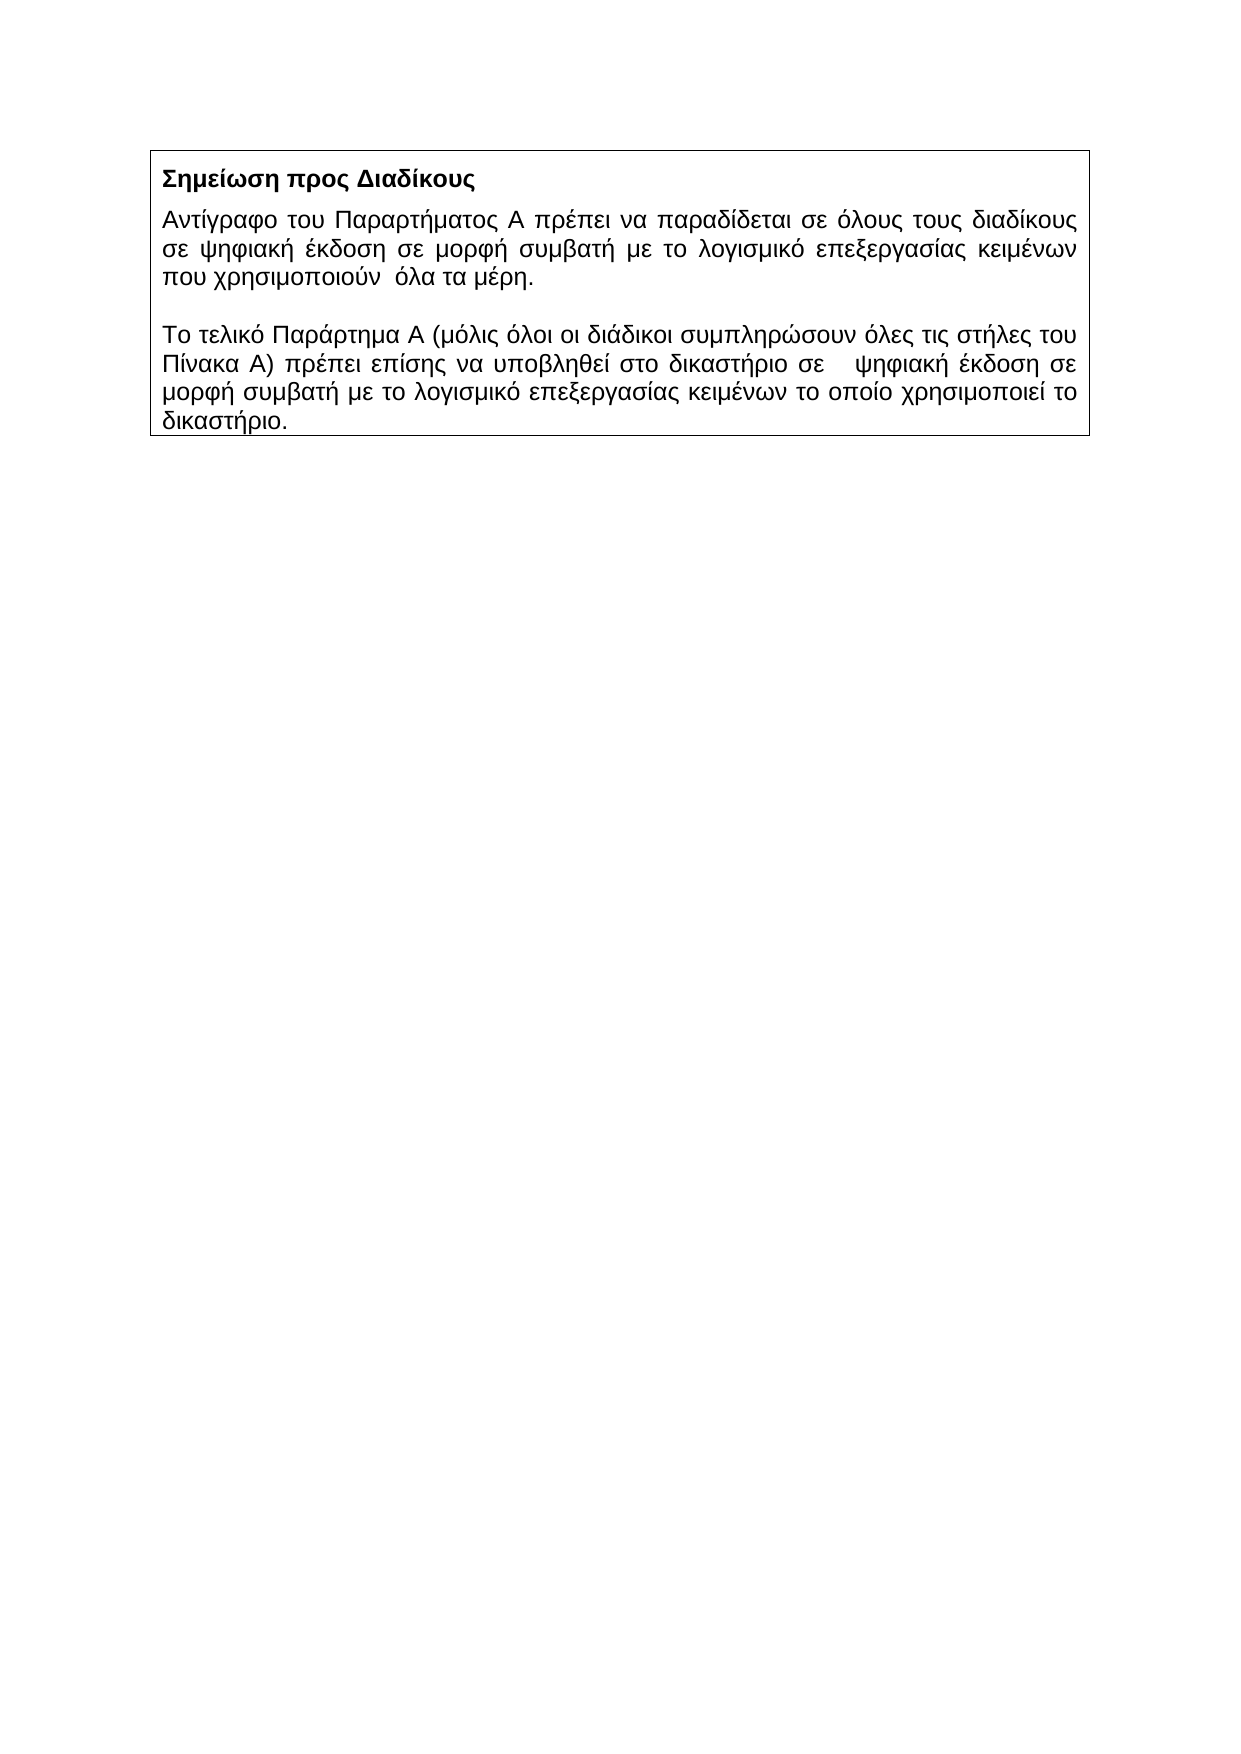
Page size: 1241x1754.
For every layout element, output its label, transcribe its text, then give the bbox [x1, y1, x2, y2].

table_header Σημείωση προς Διαδίκους Αντίγραφο του Παραρτήματος Α πρέπει να παραδίδεται σε όλους τους διαδίκους σε ψηφιακή έκδοση σε μορφή συμβατή με το λογισμικό επεξεργασίας κειμένων που χρησιμοποιούν όλα τα μέρη. Το τελικό Παράρτημα Α (μόλις όλοι οι διάδικοι συμπληρώσουν όλες τις στήλες του Πίνακα Α) πρέπει επίσης να υποβληθεί στο δικαστήριο σε ψηφιακή έκδοση σε μορφή συμβατή με το λογισμικό επεξεργασίας κειμένων το οποίο χρησιμοποιεί το δικαστήριο. [151, 151, 1089, 435]
